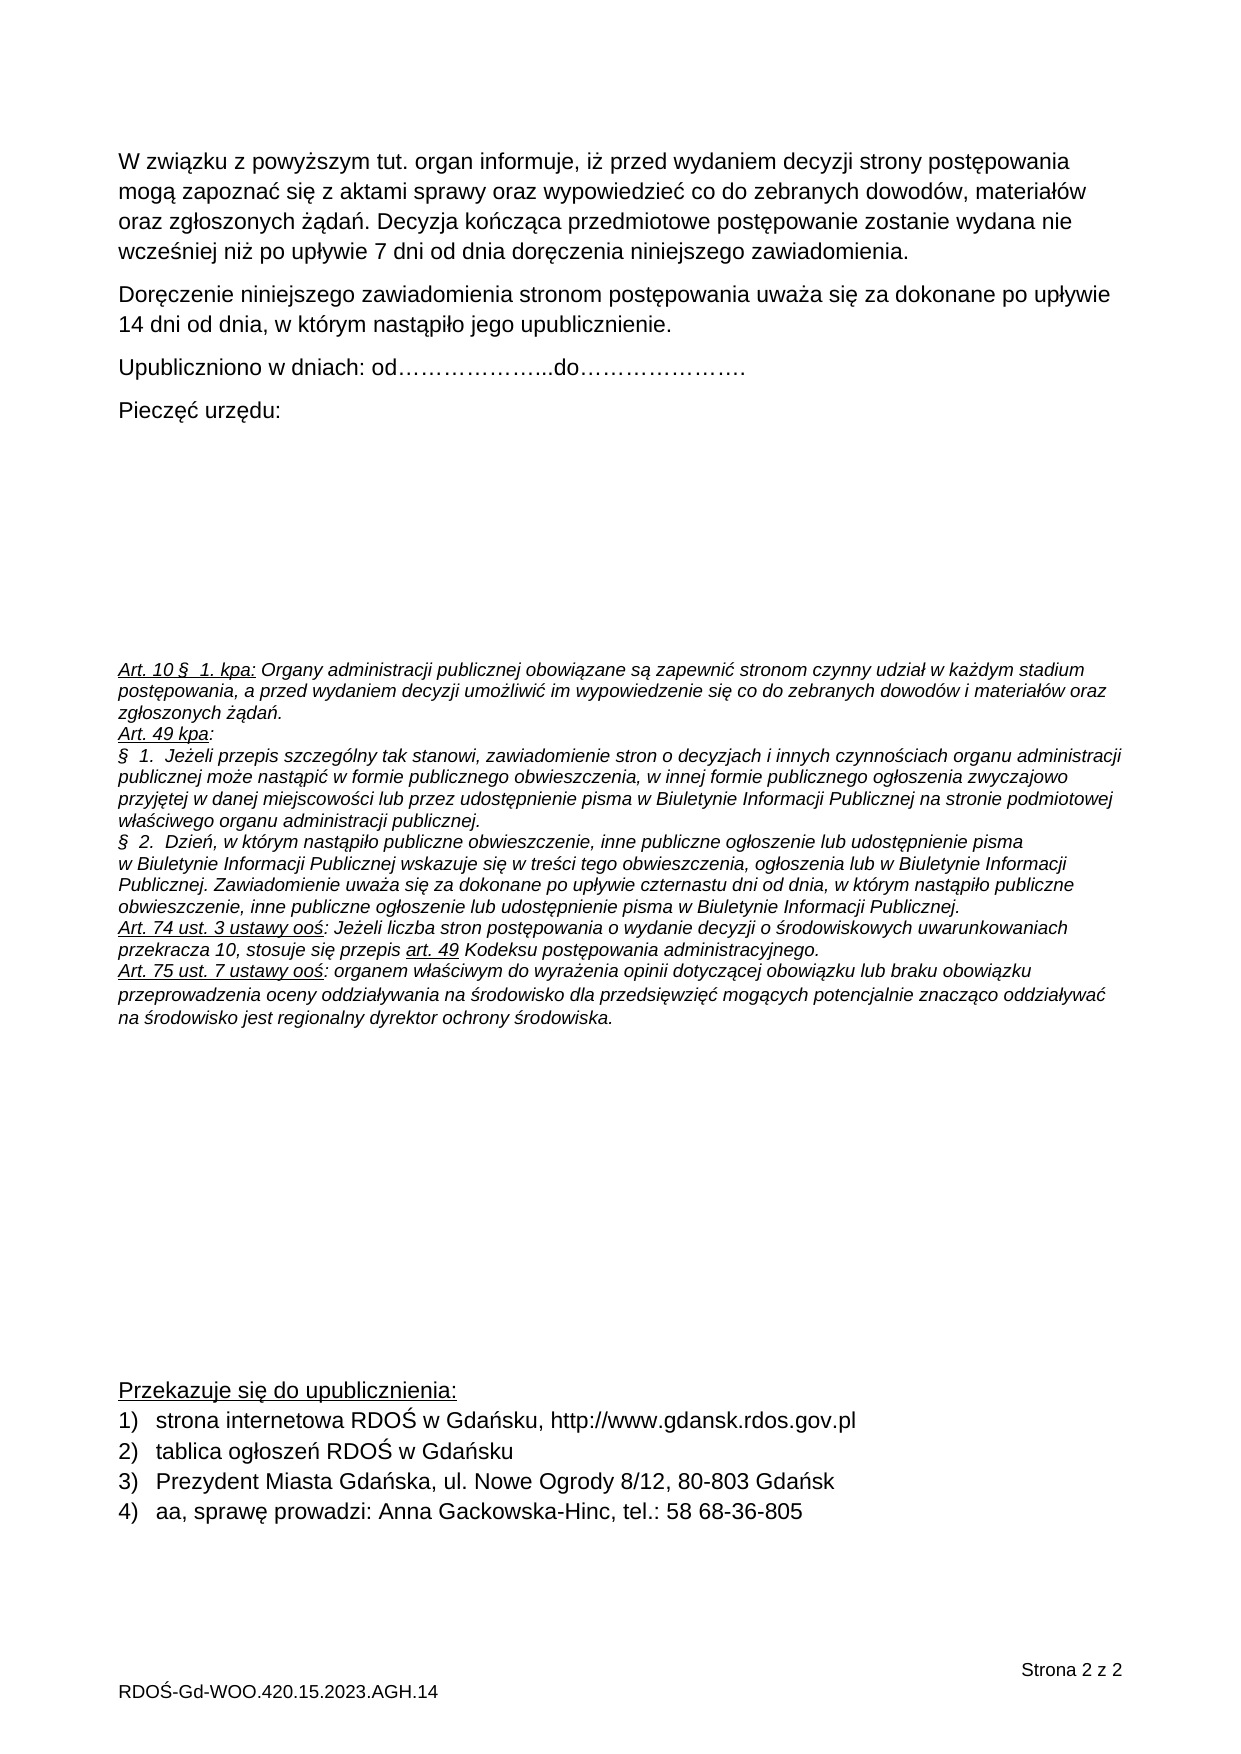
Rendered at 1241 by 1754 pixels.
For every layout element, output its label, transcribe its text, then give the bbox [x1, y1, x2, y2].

list strona internetowa RDOŚ w Gdańsku, http://www.gdansk.rdos.gov.pl [118, 1407, 1122, 1434]
text Pieczęć urzędu: [118, 397, 1122, 423]
text Przekazuje się do upublicznienia: [118, 1377, 1122, 1403]
text W związku z powyższym tut. organ informuje, iż przed wydaniem decyzji strony postępowania mogą zapoznać się z aktami sprawy oraz wypowiedzieć co do zebranych dowodów, materiałów oraz zgłoszonych żądań. Decyzja kończąca przedmiotowe postępowanie zostanie wydana nie wcześniej niż po upływie 7 dni od dnia doręczenia niniejszego zawiadomienia. [118, 148, 1122, 264]
text Art. 10 § 1. kpa: Organy administracji publicznej obowiązane są zapewnić stronom czynny udział w każdym stadium postępowania, a przed wydaniem decyzji umożliwić im wypowiedzenie się co do zebranych dowodów i materiałów oraz zgłoszonych żądań. [118, 658, 1122, 723]
text Art. 75 ust. 7 ustawy ooś: organem właściwym do wyrażenia opinii dotyczącej obowiązku lub braku obowiązku przeprowadzenia oceny oddziaływania na środowisko dla przedsięwzięć mogących potencjalnie znacząco oddziaływać na środowisko jest regionalny dyrektor ochrony środowiska. [118, 960, 1122, 1028]
text § 2. Dzień, w którym nastąpiło publiczne obwieszczenie, inne publiczne ogłoszenie lub udostępnienie pisma w Biuletynie Informacji Publicznej wskazuje się w treści tego obwieszczenia, ogłoszenia lub w Biuletynie Informacji Publicznej. Zawiadomienie uważa się za dokonane po upływie czternastu dni od dnia, w którym nastąpiło publiczne obwieszczenie, inne publiczne ogłoszenie lub udostępnienie pisma w Biuletynie Informacji Publicznej. [118, 831, 1122, 917]
text Doręczenie niniejszego zawiadomienia stronom postępowania uważa się za dokonane po upływie 14 dni od dnia, w którym nastąpiło jego upublicznienie. [118, 281, 1122, 337]
text Art. 49 kpa: [118, 723, 1122, 745]
list Prezydent Miasta Gdańska, ul. Nowe Ogrody 8/12, 80-803 Gdańsk [118, 1468, 1122, 1494]
text § 1. Jeżeli przepis szczególny tak stanowi, zawiadomienie stron o decyzjach i innych czynnościach organu administracji publicznej może nastąpić w formie publicznego obwieszczenia, w innej formie publicznego ogłoszenia zwyczajowo przyjętej w danej miejscowości lub przez udostępnienie pisma w Biuletynie Informacji Publicznej na stronie podmiotowej właściwego organu administracji publicznej. [118, 745, 1122, 831]
list aa, sprawę prowadzi: Anna Gackowska-Hinc, tel.: 58 68-36-805 [118, 1498, 1122, 1524]
text Upubliczniono w dniach: od………………...do…………………. [118, 354, 1122, 380]
text Art. 74 ust. 3 ustawy ooś: Jeżeli liczba stron postępowania o wydanie decyzji o środowiskowych uwarunkowaniach przekracza 10, stosuje się przepis art. 49 Kodeksu postępowania administracyjnego. [118, 917, 1122, 960]
list tablica ogłoszeń RDOŚ w Gdańsku [118, 1438, 1122, 1464]
